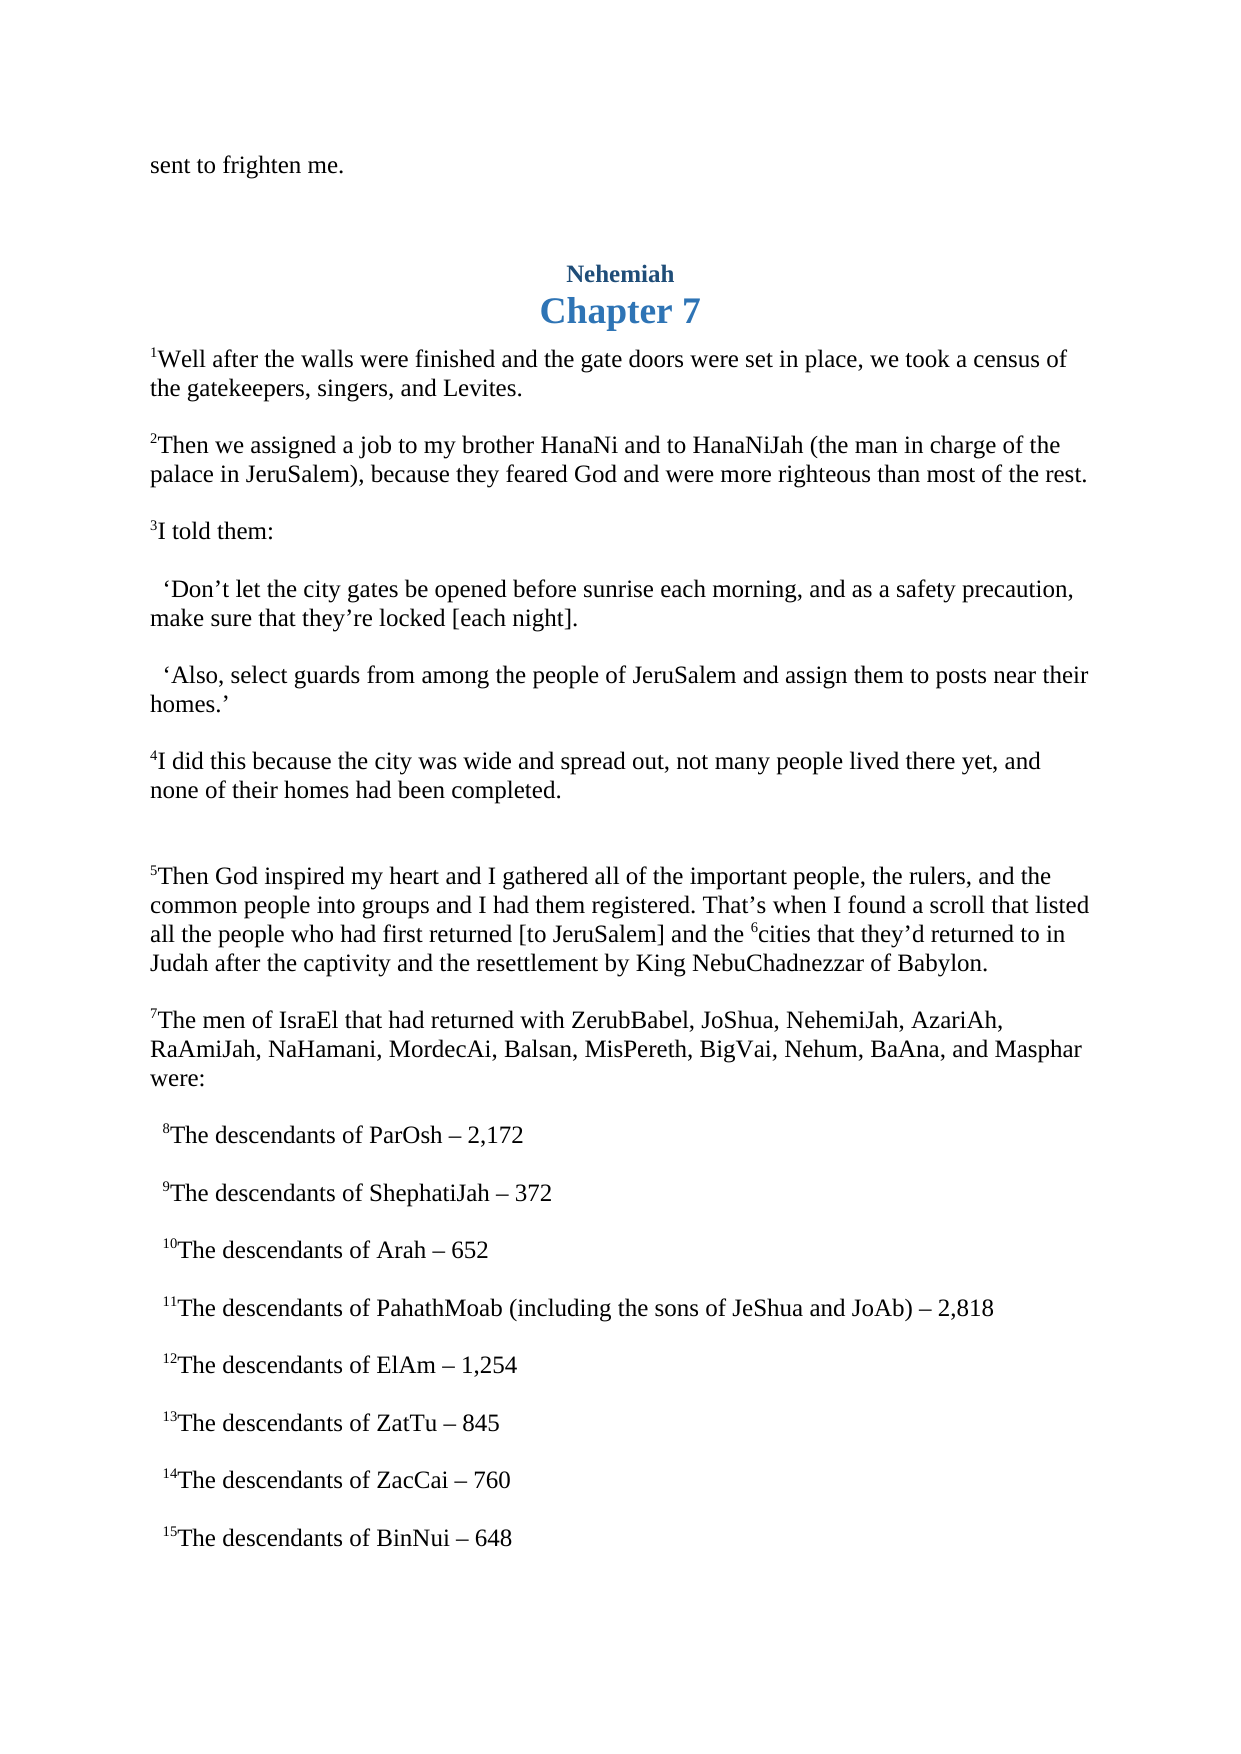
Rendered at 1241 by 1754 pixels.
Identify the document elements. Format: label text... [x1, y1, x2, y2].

subtitle Nehemiah [150, 259, 1090, 288]
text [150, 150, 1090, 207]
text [150, 344, 1090, 1580]
subtitle Chapter 7 [150, 288, 1090, 331]
